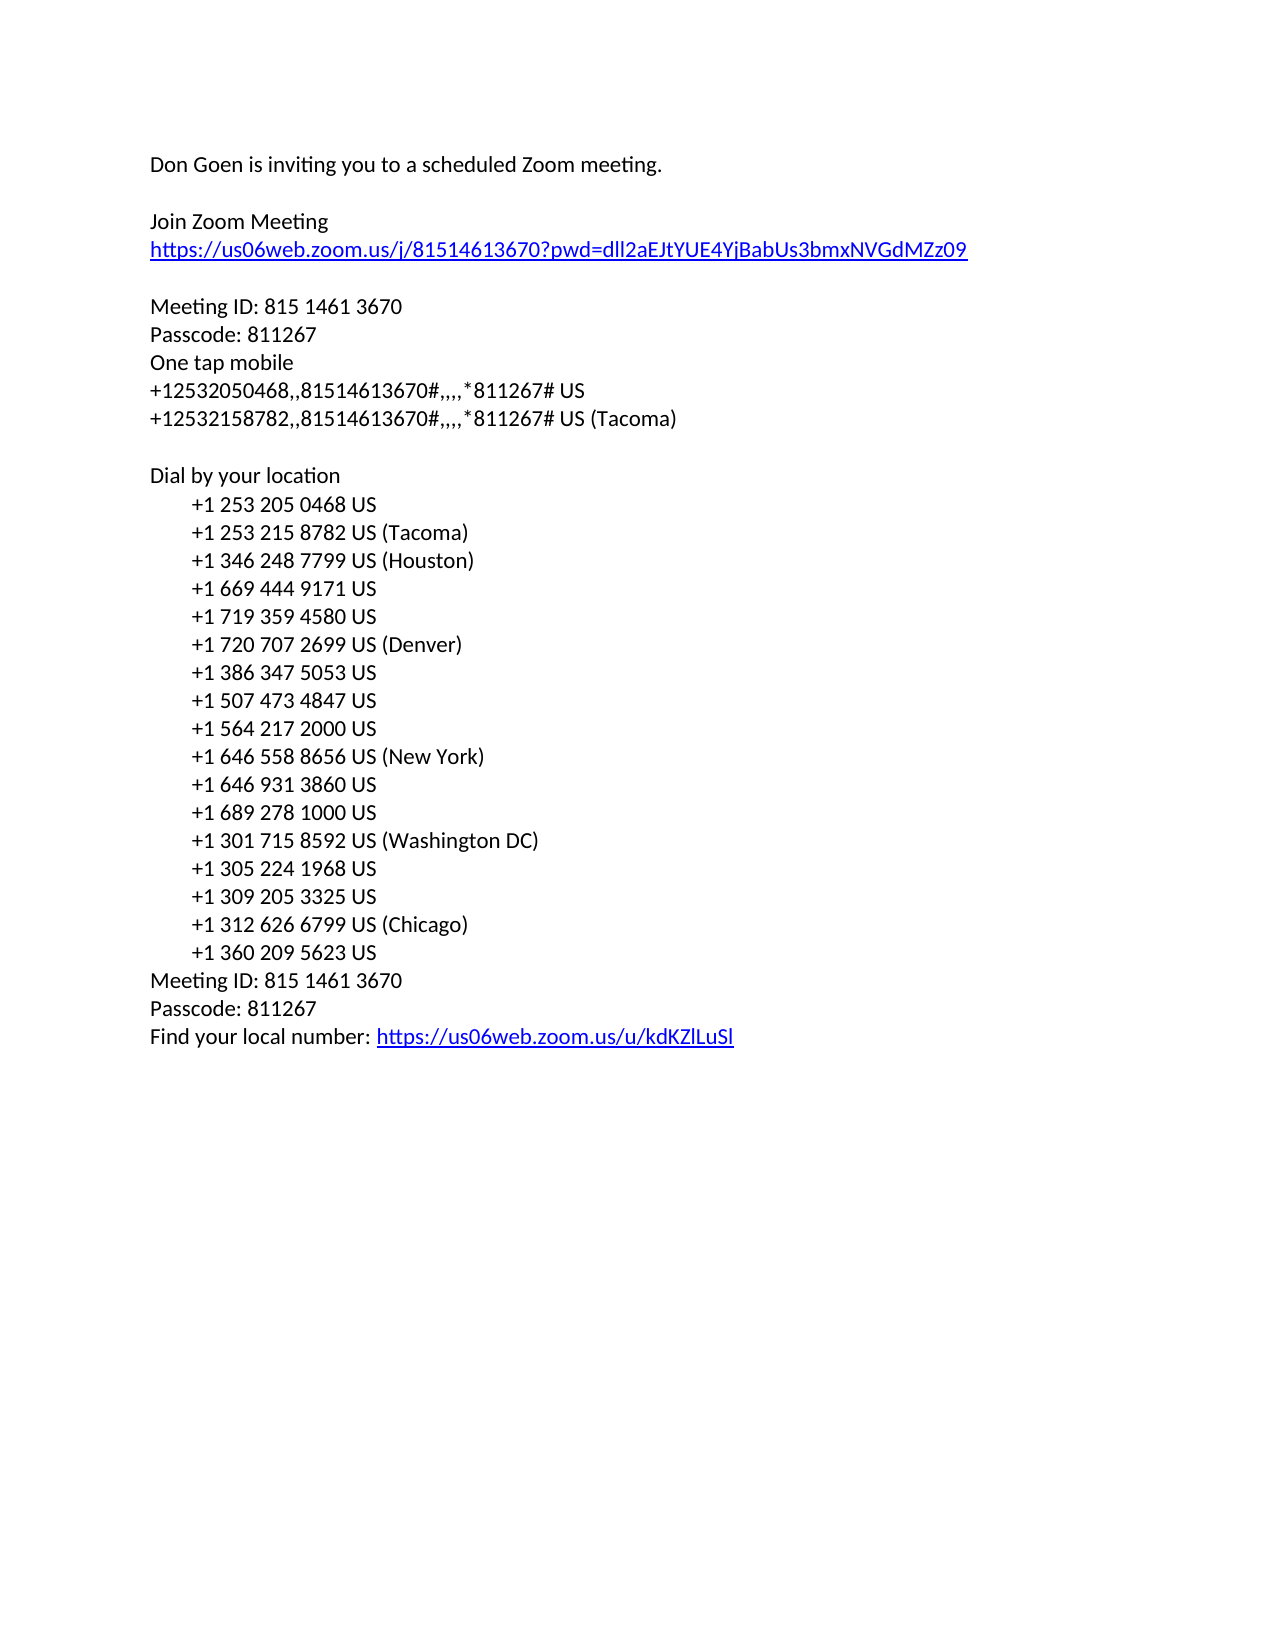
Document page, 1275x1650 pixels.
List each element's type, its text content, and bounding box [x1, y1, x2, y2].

text Join Zoom Meeting https://us06web.zoom.us/j/81514613670?pwd=dll2aEJtYUE4YjBabUs3bmxNVGdMZz09 [150, 207, 1125, 263]
text Don Goen is inviting you to a scheduled Zoom meeting. [150, 150, 1125, 178]
text Meeting ID: 815 1461 3670 Passcode: 811267 One tap mobile +12532050468,,81514613670#,,,,*811267# US +12532158782,,81514613670#,,,,*811267# US (Tacoma) [150, 292, 1125, 432]
text Dial by your location +1 253 205 0468 US +1 253 215 8782 US (Tacoma) +1 346 248 7799 US (Houston) +1 669 444 9171 US +1 719 359 4580 US +1 720 707 2699 US (Denver) +1 386 347 5053 US +1 507 473 4847 US +1 564 217 2000 US +1 646 558 8656 US (New York) +1 646 931 3860 US +1 689 278 1000 US +1 301 715 8592 US (Washington DC) +1 305 224 1968 US +1 309 205 3325 US +1 312 626 6799 US (Chicago) +1 360 209 5623 US Meeting ID: 815 1461 3670 Passcode: 811267 Find your local number: https://us06web.zoom.us/u/kdKZlLuSl [150, 462, 1125, 1050]
